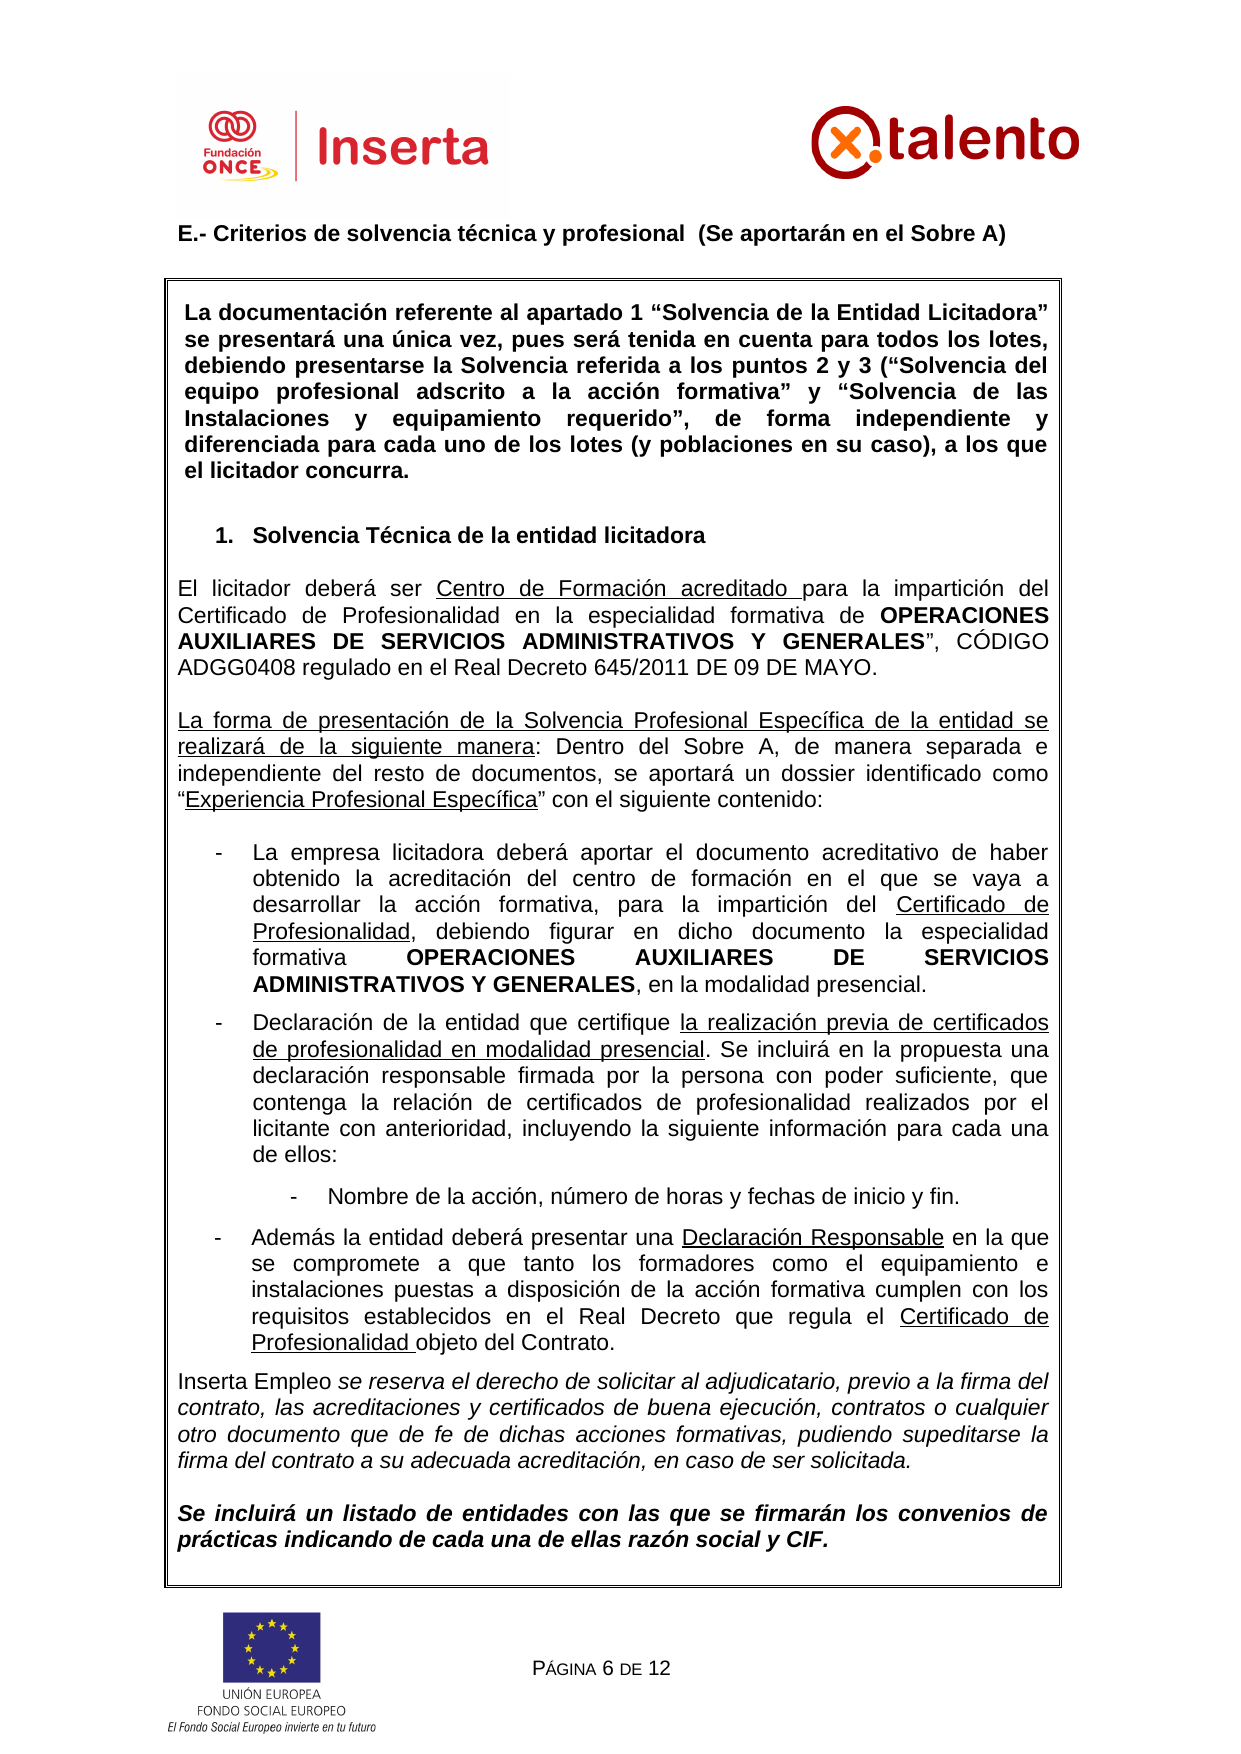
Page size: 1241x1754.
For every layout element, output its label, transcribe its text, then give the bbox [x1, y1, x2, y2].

text E.- Criterios de solvencia técnica y profesional (Se aportarán en el Sobre A) [177, 220, 1063, 246]
picture [177, 73, 510, 220]
picture [167, 1612, 376, 1734]
picture [811, 106, 1079, 179]
